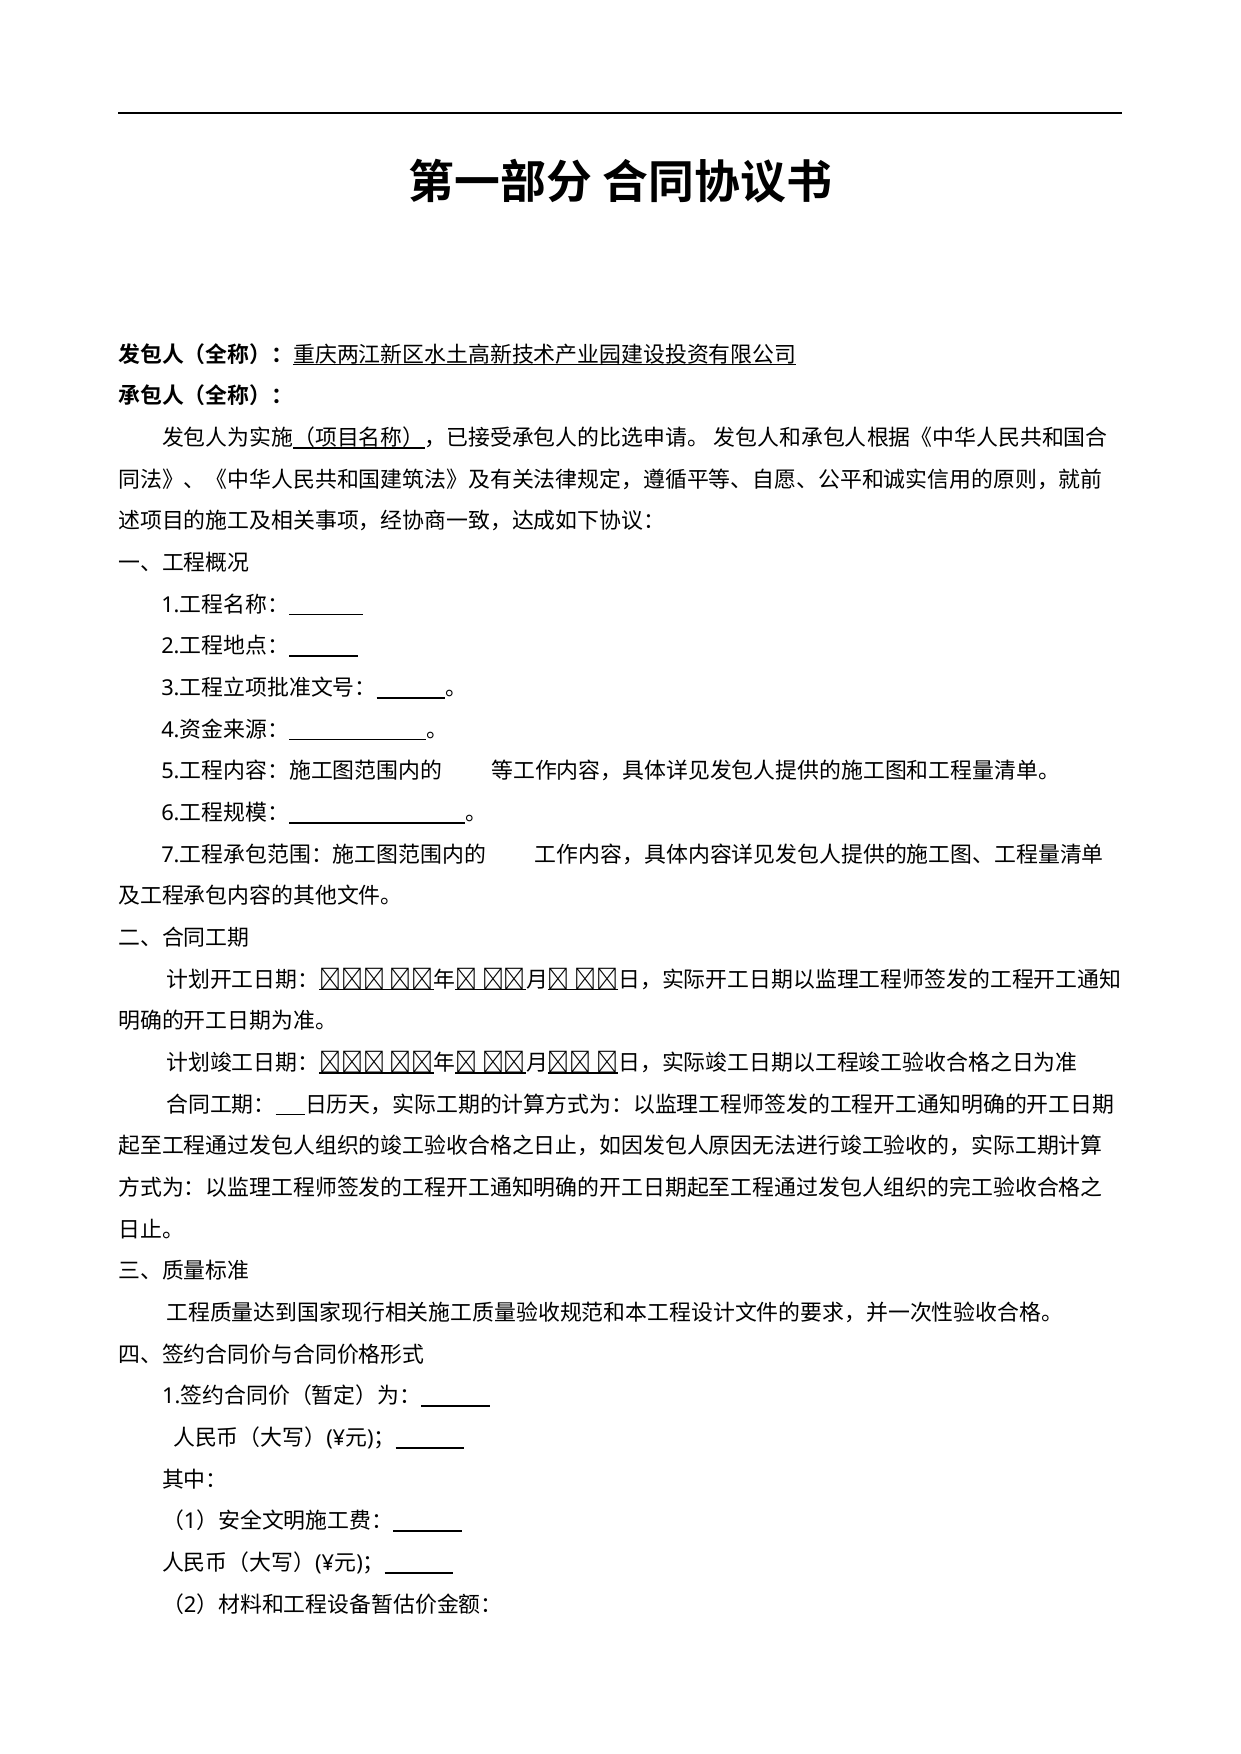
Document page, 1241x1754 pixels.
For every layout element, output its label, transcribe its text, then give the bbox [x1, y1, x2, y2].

text 1.签约合同价（暂定）为： [118, 1370, 1122, 1412]
text 计划开工日期： 年 月 日，实际开工日期以监理工程师签发的工程开工通知明确的开工日期为准。 [118, 954, 1122, 1037]
text 三、质量标准 [118, 1245, 1122, 1287]
text 发包人为实施（项目名称），已接受承包人的比选申请。 发包人和承包人根据《中华人民共和国合同法》、《中华人民共和国建筑法》及有关法律规定，遵循平等、自愿、公平和诚实信用的原则，就前述项目的施工及相关事项，经协商一致，达成如下协议： [118, 412, 1122, 537]
text 其中： [118, 1454, 1122, 1495]
text 5.工程内容：施工图范围内的 等工作内容，具体详见发包人提供的施工图和工程量清单。 [118, 745, 1122, 787]
text 承包人（全称）： [118, 370, 1122, 412]
text 计划竣工日期： 年 月 日，实际竣工日期以工程竣工验收合格之日为准 [118, 1037, 1122, 1079]
subtitle 第一部分 合同协议书 [118, 145, 1122, 212]
text 工程质量达到国家现行相关施工质量验收规范和本工程设计文件的要求，并一次性验收合格。 [118, 1287, 1122, 1329]
text 4.资金来源： 。 [118, 704, 1122, 745]
text 1.工程名称： [118, 579, 1122, 620]
text 6.工程规模： 。 [118, 787, 1122, 829]
text 二、合同工期 [118, 912, 1122, 954]
text 发包人（全称）：重庆两江新区水土高新技术产业园建设投资有限公司 [118, 329, 1122, 370]
text 2.工程地点： [118, 620, 1122, 662]
text 3.工程立项批准文号： 。 [118, 662, 1122, 704]
text 一、工程概况 [118, 537, 1122, 579]
text 合同工期： 日历天，实际工期的计算方式为：以监理工程师签发的工程开工通知明确的开工日期起至工程通过发包人组织的竣工验收合格之日止，如因发包人原因无法进行竣工验收的，实际工期计算方式为：以监理工程师签发的工程开工通知明确的开工日期起至工程通过发包人组织的完工验收合格之日止。 [118, 1079, 1122, 1245]
text （2）材料和工程设备暂估价金额： [118, 1579, 1122, 1620]
text 7.工程承包范围：施工图范围内的 工作内容，具体内容详见发包人提供的施工图、工程量清单及工程承包内容的其他文件。 [118, 829, 1122, 912]
text （1）安全文明施工费： [118, 1495, 1122, 1537]
text 人民币（大写）(¥元)； [118, 1412, 1122, 1454]
text 人民币（大写）(¥元)； [118, 1537, 1122, 1579]
text 四、签约合同价与合同价格形式 [118, 1329, 1122, 1370]
